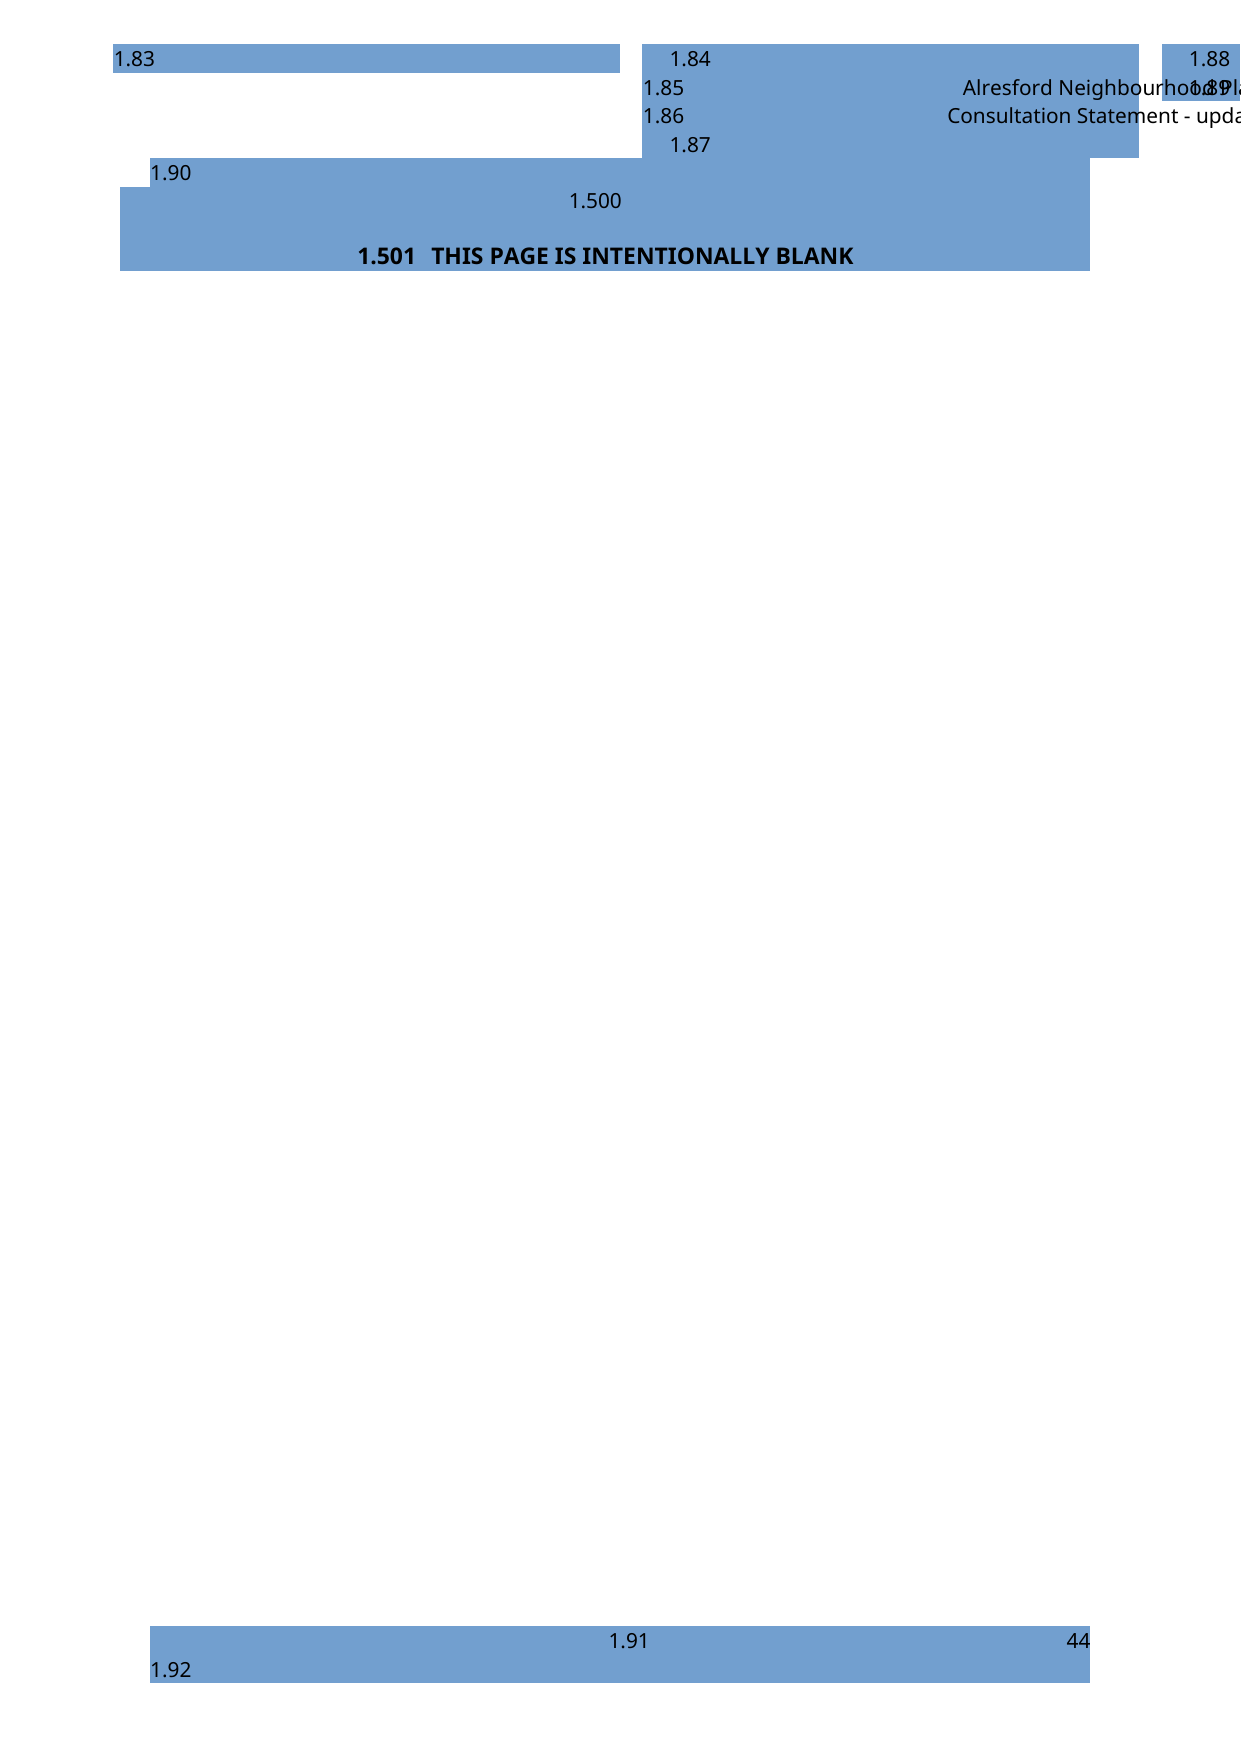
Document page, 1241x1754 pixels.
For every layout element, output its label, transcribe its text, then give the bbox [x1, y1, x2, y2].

text THIS PAGE IS INTENTIONALLY BLANK [120, 240, 1090, 271]
